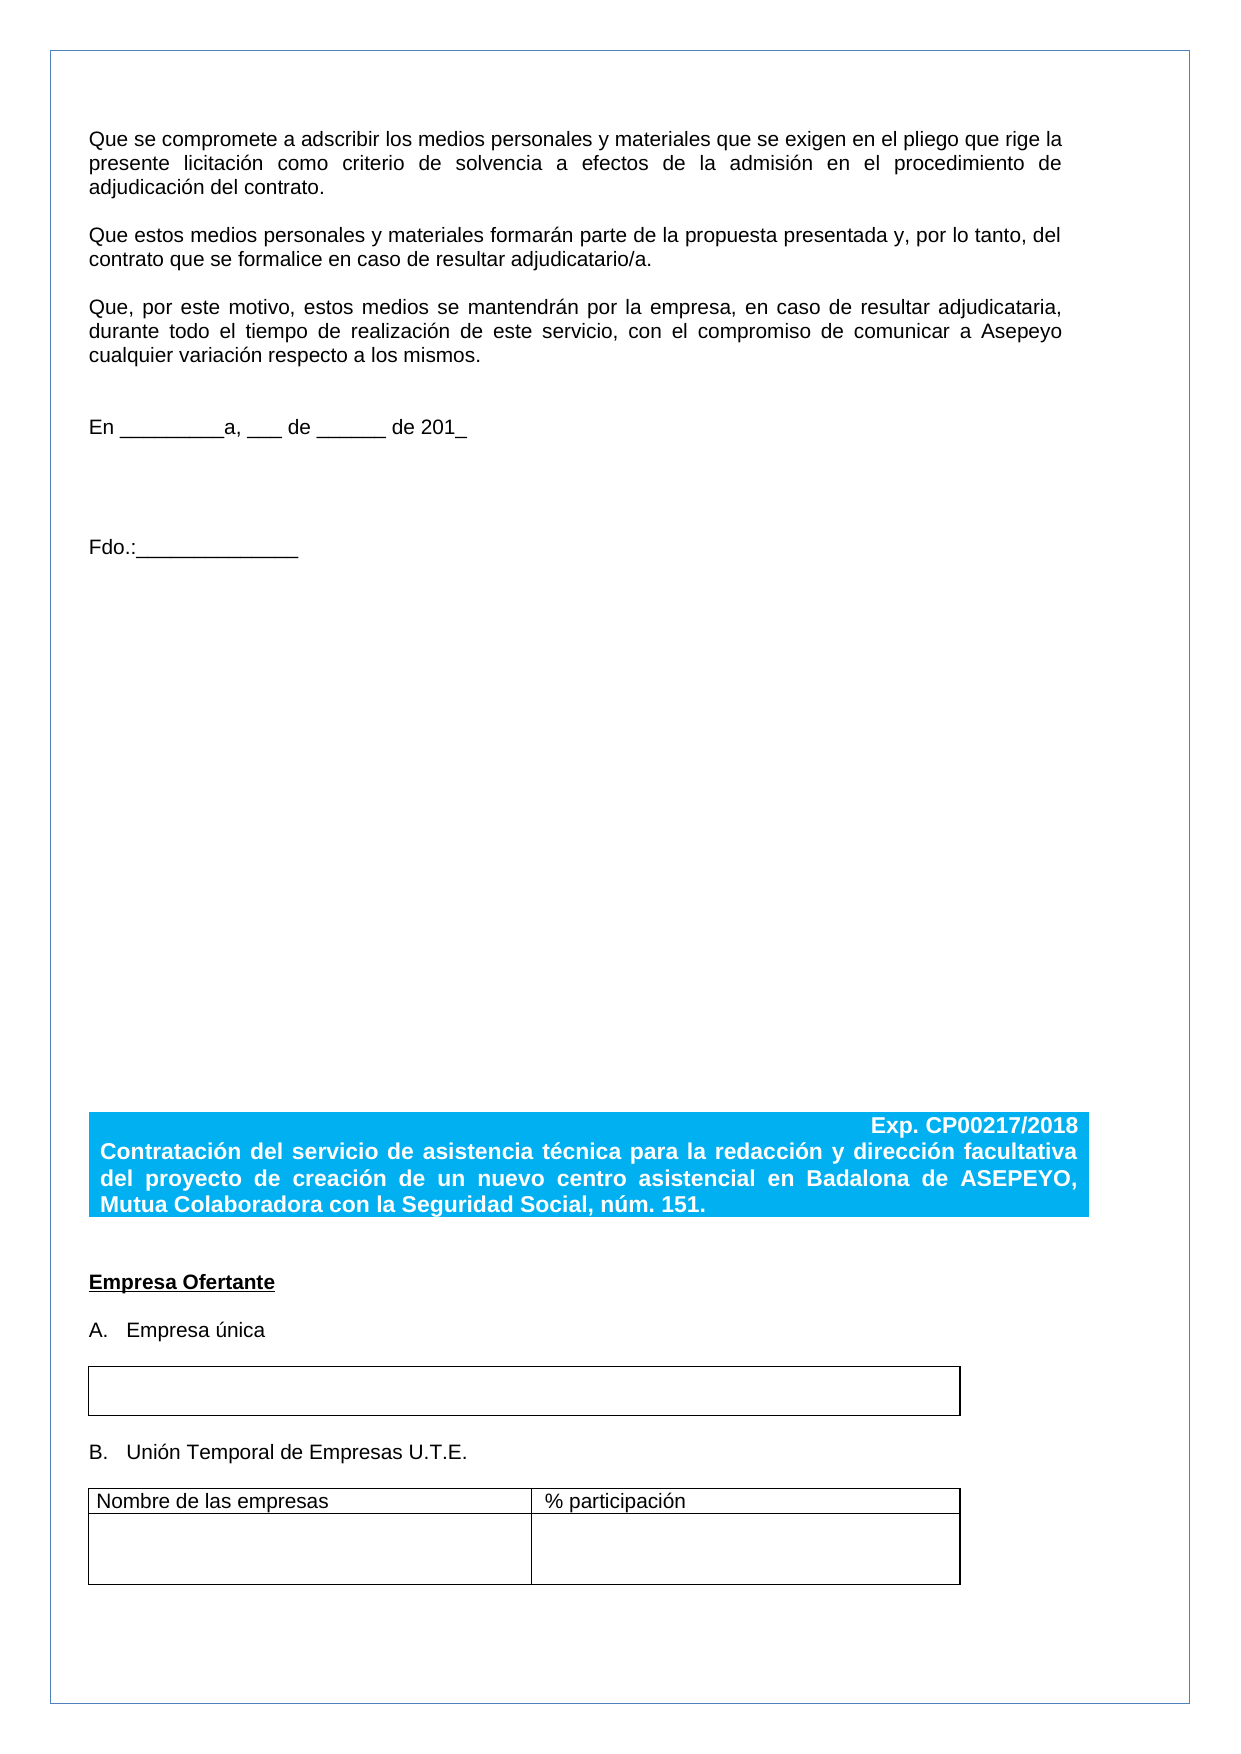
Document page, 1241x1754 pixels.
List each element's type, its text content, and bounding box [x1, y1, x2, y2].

table_header Nombre de las empresas [89, 1489, 531, 1513]
text Que, por este motivo, estos medios se mantendrán por la empresa, en caso de resultar adjudicataria, durante todo el tiempo de realización de este servicio, con el compromiso de comunicar a Asepeyo cualquier variación respecto a los mismos. [89, 295, 1063, 367]
table_cell [532, 1514, 959, 1584]
table_header [89, 1367, 959, 1415]
text Fdo.:______________ [89, 534, 1063, 558]
text Que estos medios personales y materiales formarán parte de la propuesta presentada y, por lo tanto, del contrato que se formalice en caso de resultar adjudicatario/a. [89, 223, 1063, 271]
list Unión Temporal de Empresas U.T.E. [89, 1440, 1063, 1464]
text Que se compromete a adscribir los medios personales y materiales que se exigen en el pliego que rige la presente licitación como criterio de solvencia a efectos de la admisión en el procedimiento de adjudicación del contrato. [89, 127, 1063, 199]
table_cell [89, 1514, 531, 1584]
table_header Exp. CP00217/2018 Contratación del servicio de asistencia técnica para la redacción y dirección facultativa del proyecto de creación de un nuevo centro asistencial en Badalona de ASEPEYO, Mutua Colaboradora con la Seguridad Social, núm. 151. [89, 1112, 1089, 1217]
text En _________a, ___ de ______ de 201_ [89, 415, 1063, 439]
subtitle Empresa Ofertante [89, 1270, 1063, 1294]
table_header % participación [532, 1489, 959, 1513]
list Empresa única [89, 1318, 1063, 1342]
